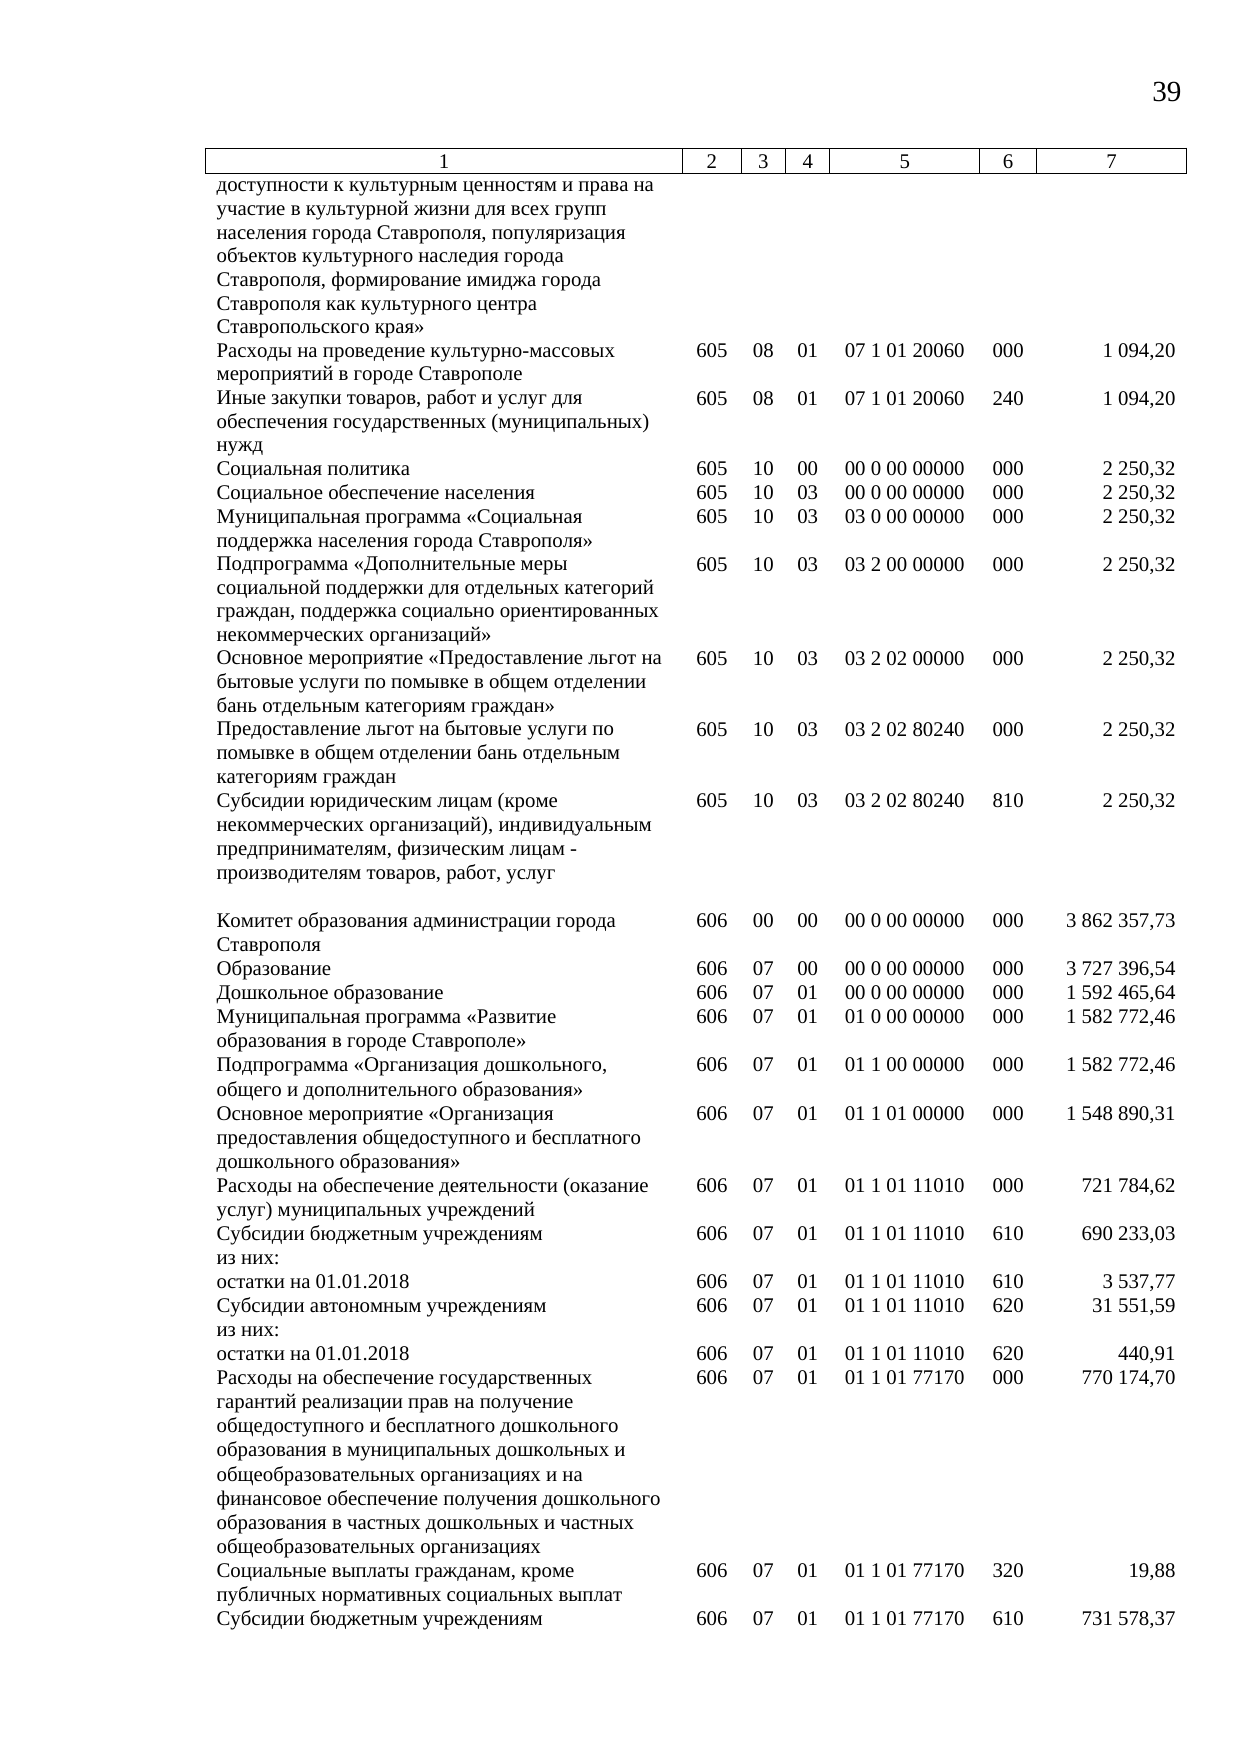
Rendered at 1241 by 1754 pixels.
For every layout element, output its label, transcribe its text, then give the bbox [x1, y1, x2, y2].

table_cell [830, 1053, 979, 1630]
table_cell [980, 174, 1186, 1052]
table_header 2 [683, 149, 741, 173]
table_header 7 [1037, 149, 1186, 173]
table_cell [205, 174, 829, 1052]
table_header 3 [742, 149, 785, 173]
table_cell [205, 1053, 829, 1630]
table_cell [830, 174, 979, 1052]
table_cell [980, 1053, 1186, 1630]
table_header 6 [980, 149, 1036, 173]
table_header 1 [206, 149, 682, 173]
table_header 5 [830, 149, 979, 173]
table_header 4 [786, 149, 829, 173]
